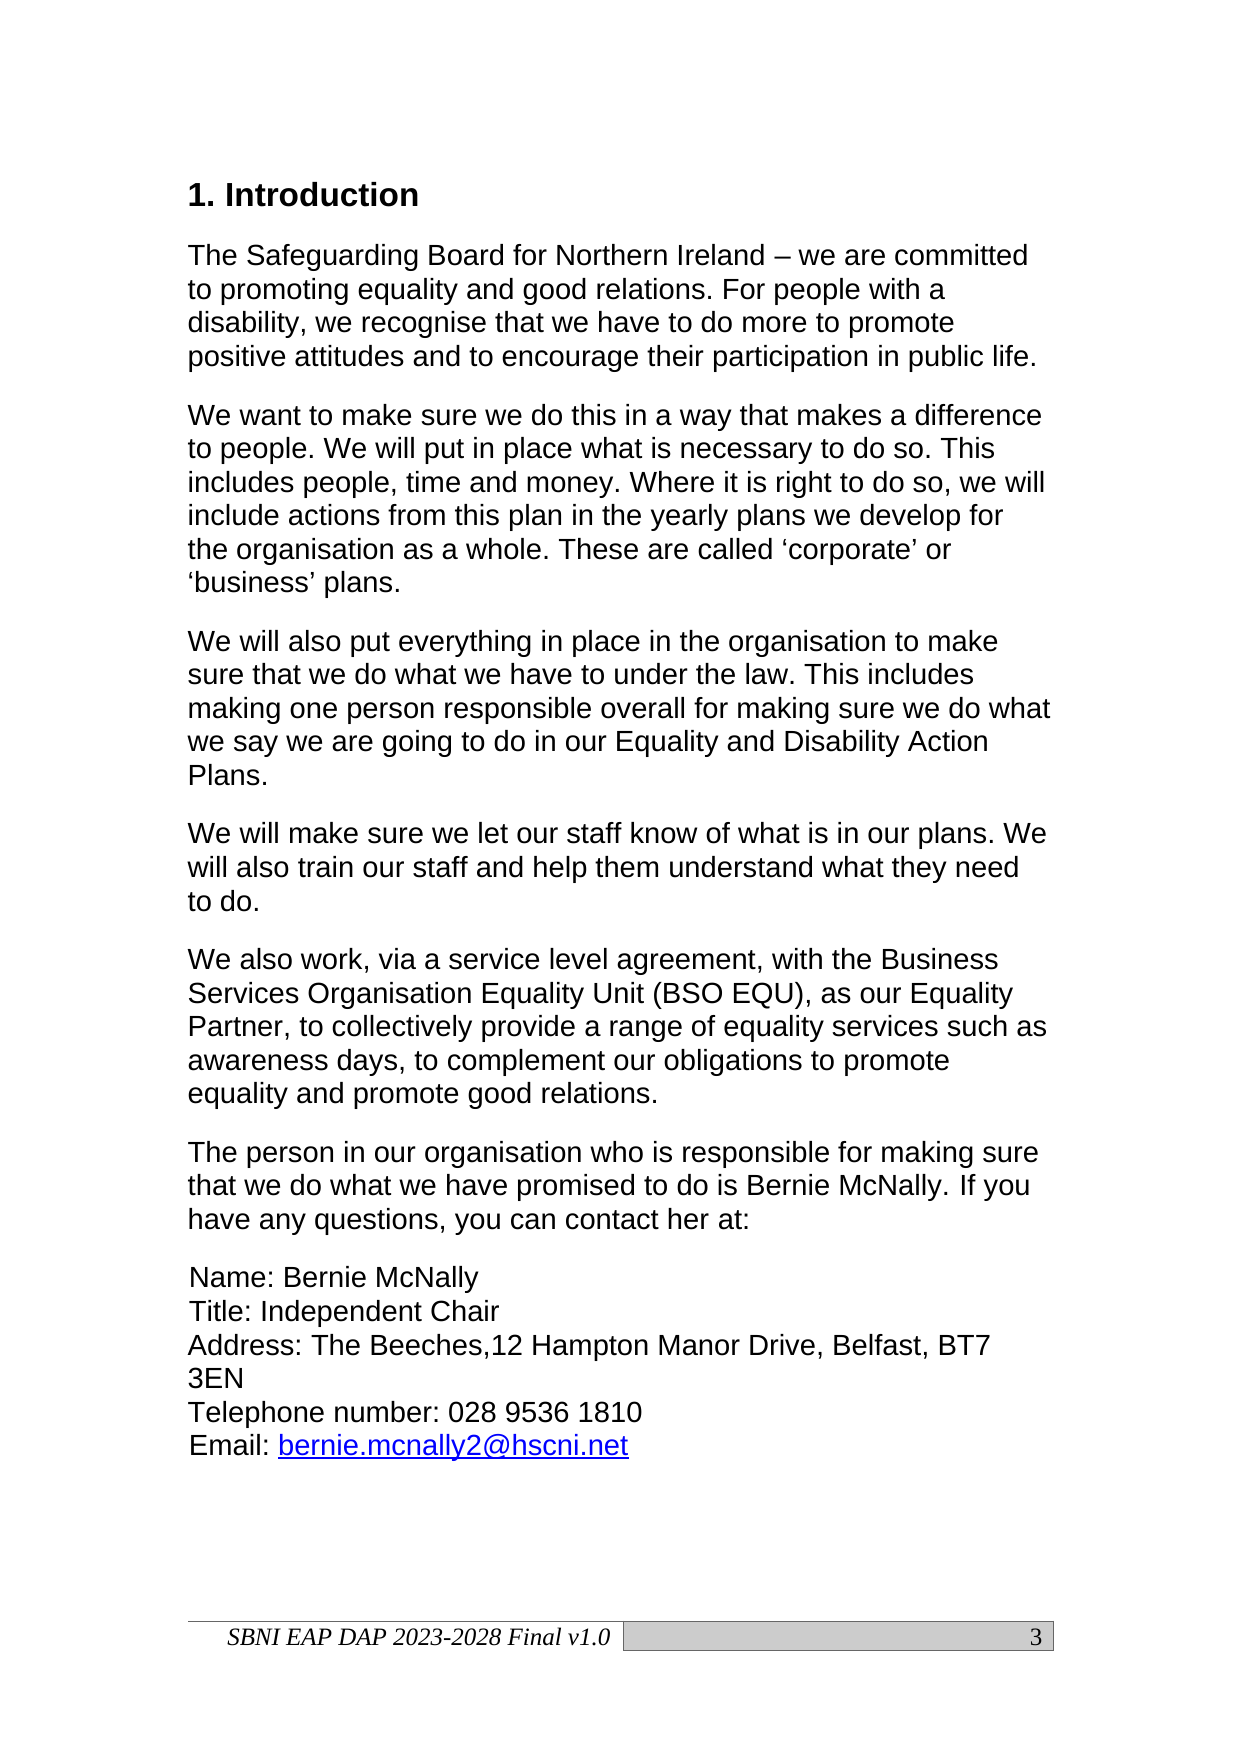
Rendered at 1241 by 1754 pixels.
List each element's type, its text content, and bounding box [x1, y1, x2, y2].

text We will also put everything in place in the organisation to make sure that we do what we have to under the law. This includes making one person responsible overall for making sure we do what we say we are going to do in our Equality and Disability Action Plans. [187, 624, 1053, 792]
text The person in our organisation who is responsible for making sure that we do what we have promised to do is Bernie McNally. If you have any questions, you can contact her at: [187, 1135, 1053, 1236]
subtitle Introduction [187, 175, 1053, 213]
text Title: Independent Chair [187, 1294, 1053, 1328]
text The Safeguarding Board for Northern Ireland – we are committed to promoting equality and good relations. For people with a disability, we recognise that we have to do more to promote positive attitudes and to encourage their participation in public life. [187, 238, 1053, 373]
text Name: Bernie McNally [187, 1261, 1053, 1294]
text Address: The Beeches,12 Hampton Manor Drive, Belfast, BT7 3EN [187, 1328, 1053, 1395]
text We will make sure we let our staff know of what is in our plans. We will also train our staff and help them understand what they need to do. [187, 817, 1053, 917]
text Email: bernie.mcnally2@hscni.net [187, 1428, 1053, 1462]
text We also work, via a service level agreement, with the Business Services Organisation Equality Unit (BSO EQU), as our Equality Partner, to collectively provide a range of equality services such as awareness days, to complement our obligations to promote equality and promote good relations. [187, 942, 1053, 1110]
text We want to make sure we do this in a way that makes a difference to people. We will put in place what is necessary to do so. This includes people, time and money. Where it is right to do so, we will include actions from this plan in the yearly plans we develop for the organisation as a whole. These are called ‘corporate’ or ‘business’ plans. [187, 398, 1053, 599]
text Telephone number: 028 9536 1810 [187, 1395, 1053, 1428]
